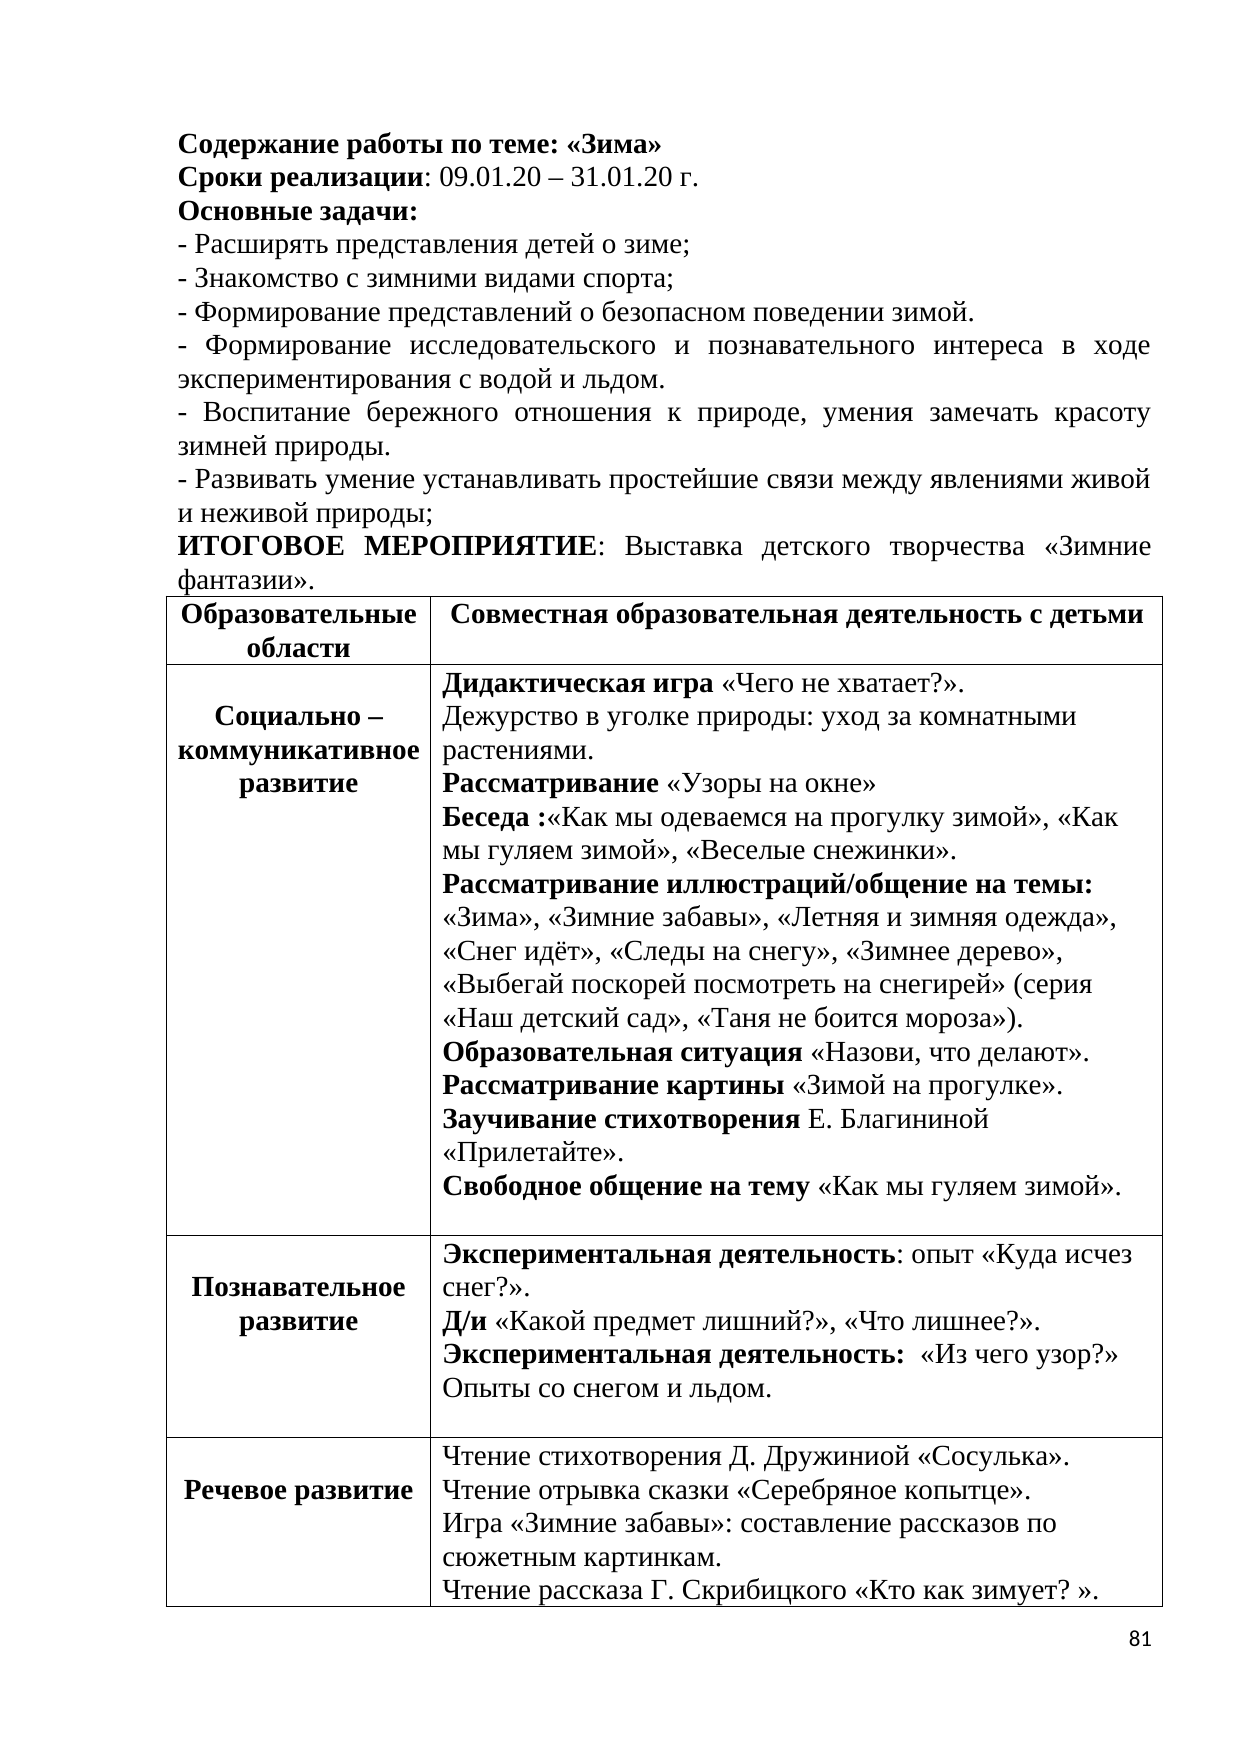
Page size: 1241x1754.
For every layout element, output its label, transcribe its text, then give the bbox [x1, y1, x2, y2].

text - Формирование исследовательского и познавательного интереса в ходе экспериментирования с водой и льдом. [177, 327, 1152, 394]
text Содержание работы по теме: «Зима» [177, 126, 1152, 159]
text - Формирование представлений о безопасном поведении зимой. [177, 294, 1152, 327]
text Сроки реализации: 09.01.20 – 31.01.20 г. [177, 159, 1152, 193]
text - Развивать умение устанавливать простейшие связи между явлениями живой и неживой природы; [177, 461, 1152, 528]
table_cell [431, 1438, 1162, 1606]
table_header Образовательные области [167, 597, 430, 664]
table_cell Дидактическая игра «Чего не хватает?». Дежурство в уголке природы: уход за комнатными растениями. Рассматривание «Узоры на окне» Беседа :«Как мы одеваемся на прогулку зимой», «Как мы гуляем зимой», «Веселые снежинки». Рассматривание иллюстраций/общение на темы: «Зима», «Зимние забавы», «Летняя и зимняя одежда», «Снег идёт», «Следы на снегу», «Зимнее дерево», «Выбегай поскорей посмотреть на снегирей» (серия «Наш детский сад», «Таня не боится мороза»). Образовательная ситуация «Назови, что делают». Рассматривание картины «Зимой на прогулке». Заучивание стихотворения Е. Благининой «Прилетайте». Свободное общение на тему «Как мы гуляем зимой». [431, 665, 1162, 1235]
table_cell Социально – коммуникативное развитие [167, 665, 430, 1235]
table_cell Речевое развитие [167, 1438, 430, 1606]
text - Знакомство с зимними видами спорта; [177, 260, 1152, 294]
text ИТОГОВОЕ МЕРОПРИЯТИЕ: Выставка детского творчества «Зимние фантазии». [177, 528, 1152, 596]
table_cell Познавательное развитие [167, 1236, 430, 1437]
table_cell Экспериментальная деятельность: опыт «Куда исчез снег?». Д/и «Какой предмет лишний?», «Что лишнее?». Экспериментальная деятельность: «Из чего узор?» Опыты со снегом и льдом. [431, 1236, 1162, 1437]
text - Воспитание бережного отношения к природе, умения замечать красоту зимней природы. [177, 394, 1152, 461]
table_header Совместная образовательная деятельность с детьми [431, 597, 1162, 664]
text Основные задачи: [177, 193, 1152, 227]
text - Расширять представления детей о зиме; [177, 227, 1152, 260]
